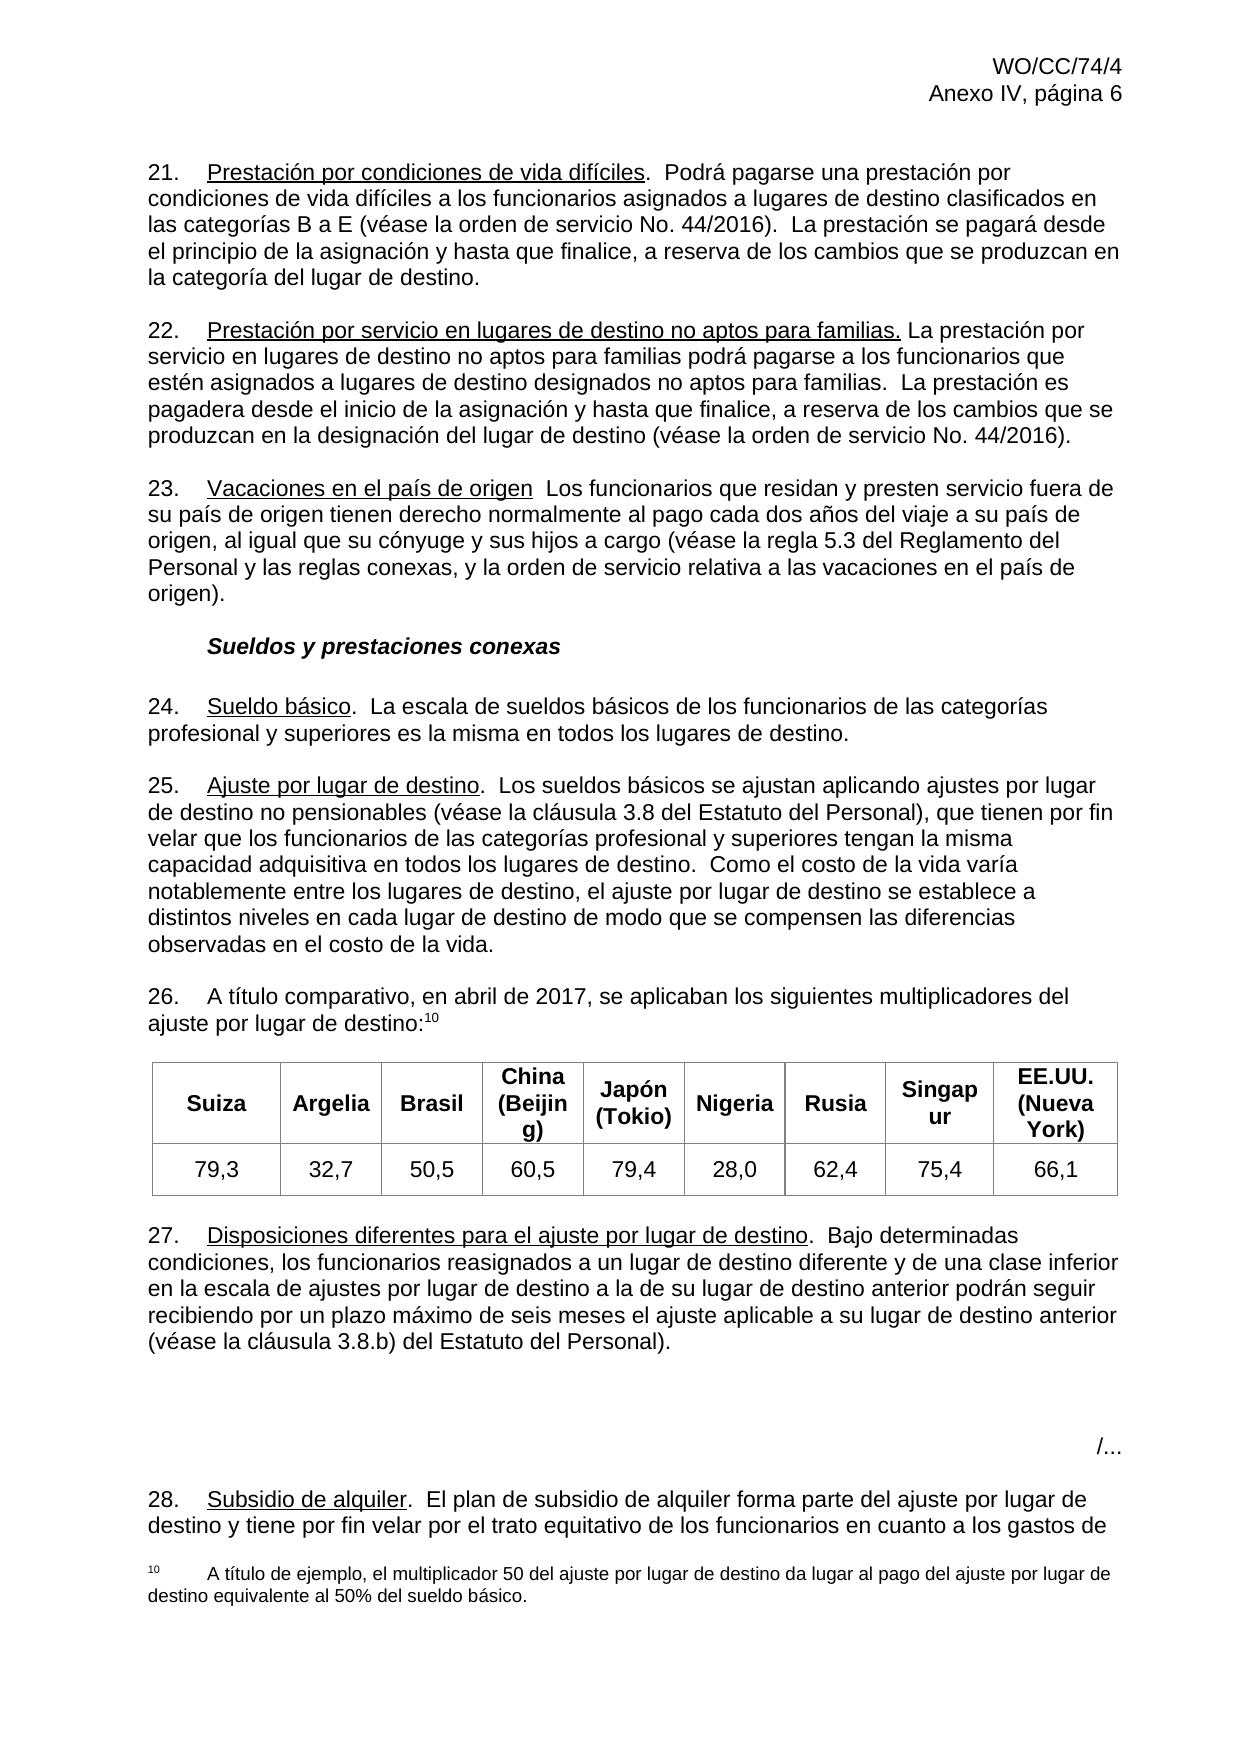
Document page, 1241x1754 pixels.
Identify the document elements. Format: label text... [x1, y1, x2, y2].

list Prestación por condiciones de vida difíciles. Podrá pagarse una prestación por condiciones de vida difíciles a los funcionarios asignados a lugares de destino clasificados en las categorías B a E (véase la orden de servicio No. 44/2016). La prestación se pagará desde el principio de la asignación y hasta que finalice, a reserva de los cambios que se produzcan en la categoría del lugar de destino. [148, 158, 1122, 290]
table_header Rusia [786, 1063, 885, 1142]
list Disposiciones diferentes para el ajuste por lugar de destino. Bajo determinadas condiciones, los funcionarios reasignados a un lugar de destino diferente y de una clase inferior en la escala de ajustes por lugar de destino a la de su lugar de destino anterior podrán seguir recibiendo por un plazo máximo de seis meses el ajuste aplicable a su lugar de destino anterior (véase la cláusula 3.8.b) del Estatuto del Personal). [148, 1222, 1122, 1354]
table_cell 50,5 [382, 1144, 482, 1195]
list Sueldo básico. La escala de sueldos básicos de los funcionarios de las categorías profesional y superiores es la misma en todos los lugares de destino. [148, 693, 1122, 746]
table_header China (Beijing) [483, 1063, 583, 1142]
table_cell 79,4 [584, 1144, 684, 1195]
text Sueldos y prestaciones conexas [207, 633, 1122, 659]
list A título comparativo, en abril de 2017, se aplicaban los siguientes multiplicadores del ajuste por lugar de destino: [148, 983, 1122, 1036]
table_cell 60,5 [483, 1144, 583, 1195]
table_header Nigeria [685, 1063, 784, 1142]
table_header Suiza [153, 1063, 280, 1142]
list /... [148, 1433, 1122, 1460]
table_cell 28,0 [685, 1144, 784, 1195]
list Vacaciones en el país de origen Los funcionarios que residan y presten servicio fuera de su país de origen tienen derecho normalmente al pago cada dos años del viaje a su país de origen, al igual que su cónyuge y sus hijos a cargo (véase la regla 5.3 del Reglamento del Personal y las reglas conexas, y la orden de servicio relativa a las vacaciones en el país de origen). [148, 475, 1122, 607]
table_header Argelia [281, 1063, 381, 1142]
list Ajuste por lugar de destino. Los sueldos básicos se ajustan aplicando ajustes por lugar de destino no pensionables (véase la cláusula 3.8 del Estatuto del Personal), que tienen por fin velar que los funcionarios de las categorías profesional y superiores tengan la misma capacidad adquisitiva en todos los lugares de destino. Como el costo de la vida varía notablemente entre los lugares de destino, el ajuste por lugar de destino se establece a distintos niveles en cada lugar de destino de modo que se compensen las diferencias observadas en el costo de la vida. [148, 772, 1122, 957]
table_cell 79,3 [153, 1144, 280, 1195]
table_header EE.UU. (Nueva York) [994, 1063, 1117, 1142]
table_header Singapur [886, 1063, 993, 1142]
table_header Brasil [382, 1063, 482, 1142]
list Prestación por servicio en lugares de destino no aptos para familias. La prestación por servicio en lugares de destino no aptos para familias podrá pagarse a los funcionarios que estén asignados a lugares de destino designados no aptos para familias. La prestación es pagadera desde el inicio de la asignación y hasta que finalice, a reserva de los cambios que se produzcan en la designación del lugar de destino (véase la orden de servicio No. 44/2016). [148, 317, 1122, 448]
table_header Japón (Tokio) [584, 1063, 684, 1142]
table_cell 75,4 [886, 1144, 993, 1195]
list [148, 1486, 1122, 1539]
table_cell 32,7 [281, 1144, 381, 1195]
table_cell 62,4 [786, 1144, 885, 1195]
table_cell 66,1 [994, 1144, 1117, 1195]
